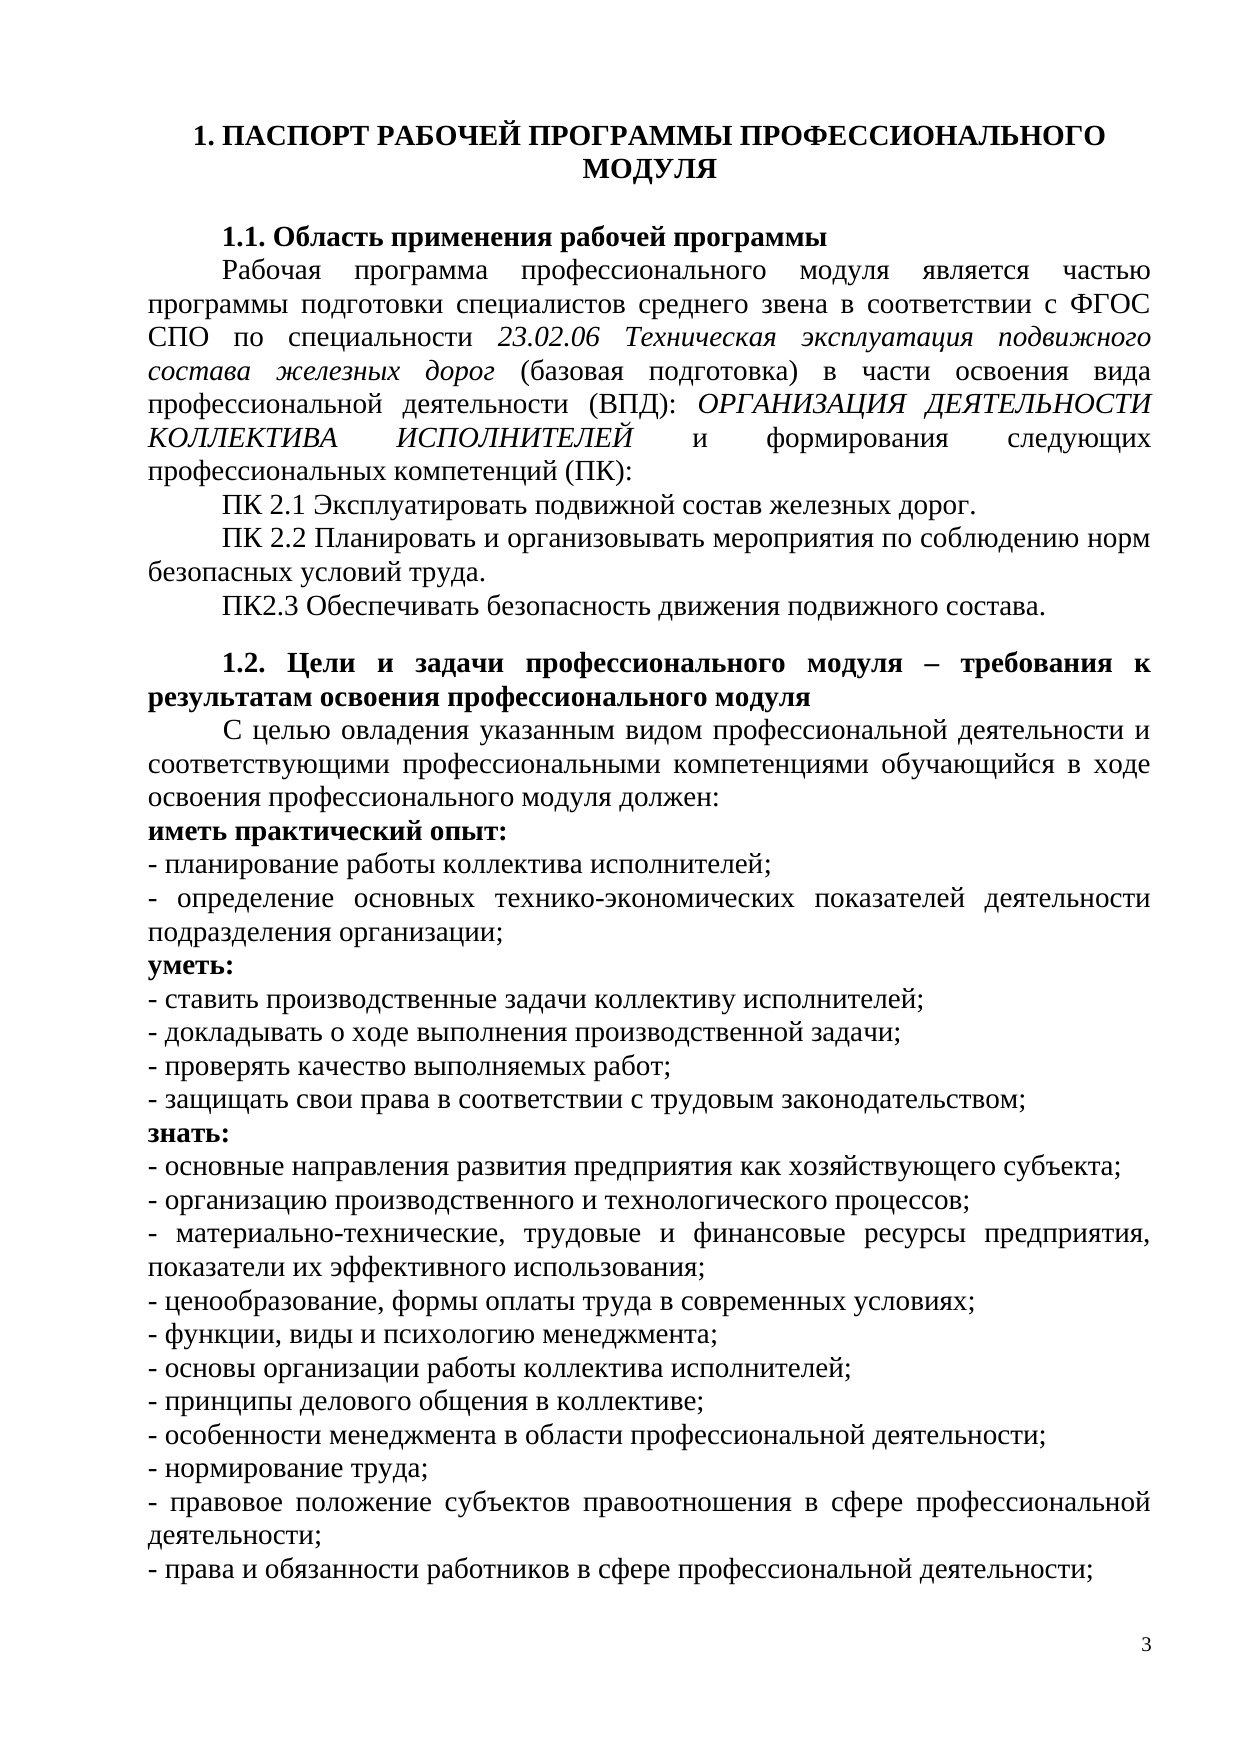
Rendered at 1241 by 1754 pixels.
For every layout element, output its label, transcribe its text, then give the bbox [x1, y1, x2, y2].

text - основные направления развития предприятия как хозяйствующего субъекта; [148, 1148, 1152, 1182]
text - материально-технические, трудовые и финансовые ресурсы предприятия, показатели их эффективного использования; [148, 1216, 1152, 1283]
text - планирование работы коллектива исполнителей; [148, 847, 1152, 880]
text - особенности менеджмента в области профессиональной деятельности; [148, 1417, 1152, 1450]
text - принципы делового общения в коллективе; [148, 1383, 1152, 1417]
subtitle 1. паспорт РАБОЧЕЙ ПРОГРАММЫ ПРОФЕССИОНАЛЬНОГО МОДУЛЯ [148, 118, 1152, 185]
text - ставить производственные задачи коллективу исполнителей; [148, 981, 1152, 1014]
text - определение основных технико-экономических показателей деятельности подразделения организации; [148, 880, 1152, 947]
text С целью овладения указанным видом профессиональной деятельности и соответствующими профессиональными компетенциями обучающийся в ходе освоения профессионального модуля должен: [148, 712, 1152, 813]
text - ценообразование, формы оплаты труда в современных условиях; [148, 1283, 1152, 1316]
text Рабочая программа профессионального модуля является частью программы подготовки специалистов среднего звена в соответствии с ФГОС СПО по специальности 23.02.06 Техническая эксплуатация подвижного состава железных дорог (базовая подготовка) в части освоения вида профессиональной деятельности (ВПД): ОРГАНИЗАЦИЯ ДЕЯТЕЛЬНОСТИ КОЛЛЕКТИВА ИСПОЛНИТЕЛЕЙ и формирования следующих профессиональных компетенций (ПК): [148, 252, 1152, 487]
text - нормирование труда; [148, 1450, 1152, 1484]
list ПК 2.2 Планировать и организовывать мероприятия по соблюдению норм безопасных условий труда. [148, 521, 1152, 588]
text 1.1. Область применения рабочей программы [148, 219, 1171, 252]
text - функции, виды и психологию менеджмента; [148, 1316, 1152, 1350]
list ПК 2.1 Эксплуатировать подвижной состав железных дорог. [148, 487, 1152, 521]
text - докладывать о ходе выполнения производственной задачи; [148, 1014, 1152, 1048]
text - основы организации работы коллектива исполнителей; [148, 1350, 1152, 1383]
text 1.2. Цели и задачи профессионального модуля – требования к результатам освоения профессионального модуля [148, 645, 1152, 712]
text знать: [148, 1115, 1152, 1148]
text ПК2.3 Обеспечивать безопасность движения подвижного состава. [148, 588, 1152, 621]
text - права и обязанности работников в сфере профессиональной деятельности; [148, 1551, 1152, 1584]
text - защищать свои права в соответствии с трудовым законодательством; [148, 1081, 1152, 1115]
text уметь: [148, 947, 1152, 981]
text - проверять качество выполняемых работ; [148, 1048, 1152, 1081]
text - правовое положение субъектов правоотношения в сфере профессиональной деятельности; [148, 1484, 1152, 1551]
text иметь практический опыт: [148, 813, 1152, 847]
text - организацию производственного и технологического процессов; [148, 1182, 1152, 1216]
